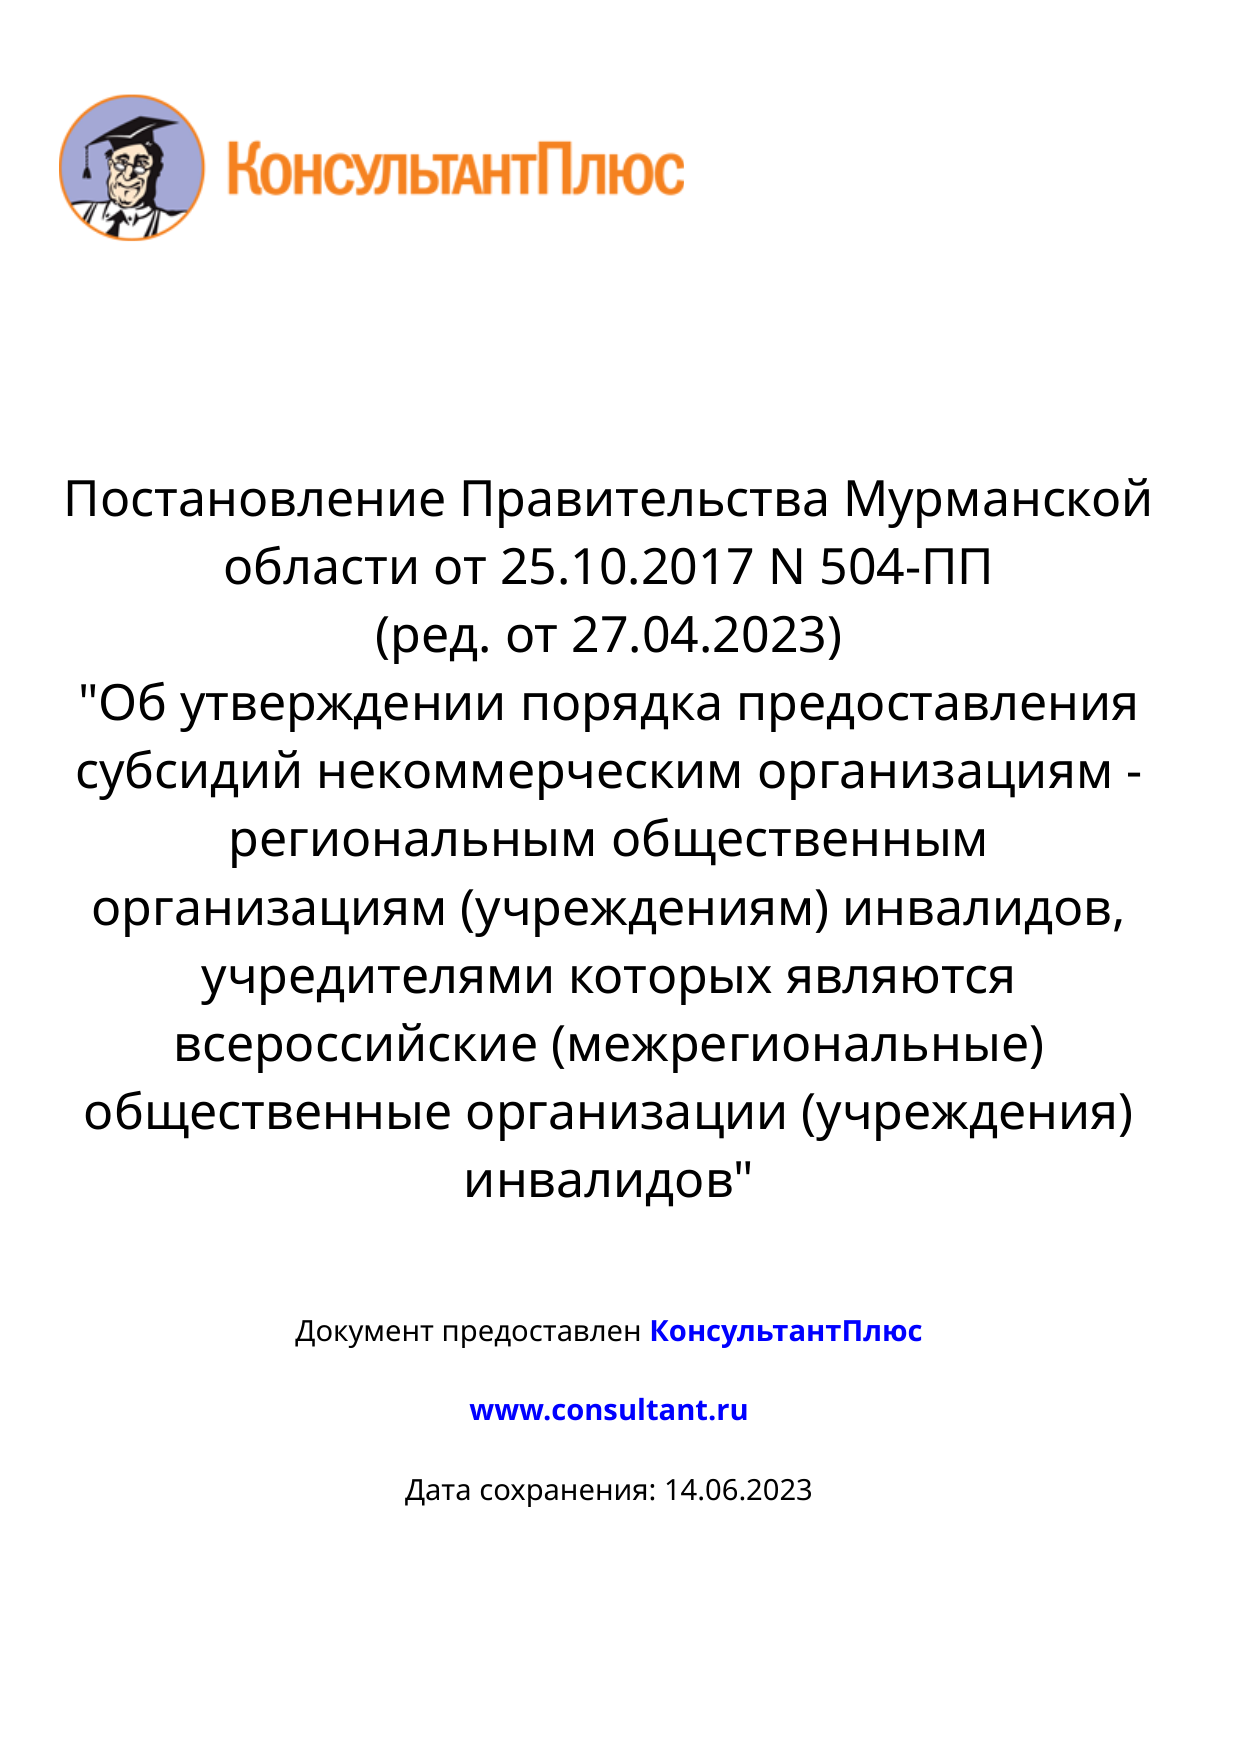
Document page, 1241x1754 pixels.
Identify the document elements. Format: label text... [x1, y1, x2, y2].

table_header [51, 88, 1167, 403]
table_cell Документ предоставлен КонсультантПлюс www.consultant.ru Дата сохранения: 14.06.2023 [51, 1272, 1167, 1587]
picture [59, 93, 684, 243]
table_cell Постановление Правительства Мурманской области от 25.10.2017 N 504-ПП (ред. от 27.04.2023) "Об утверждении порядка предоставления субсидий некоммерческим организациям - региональным общественным организациям (учреждениям) инвалидов, учредителями которых являются всероссийские (межрегиональные) общественные организации (учреждения) инвалидов" [51, 403, 1167, 1272]
